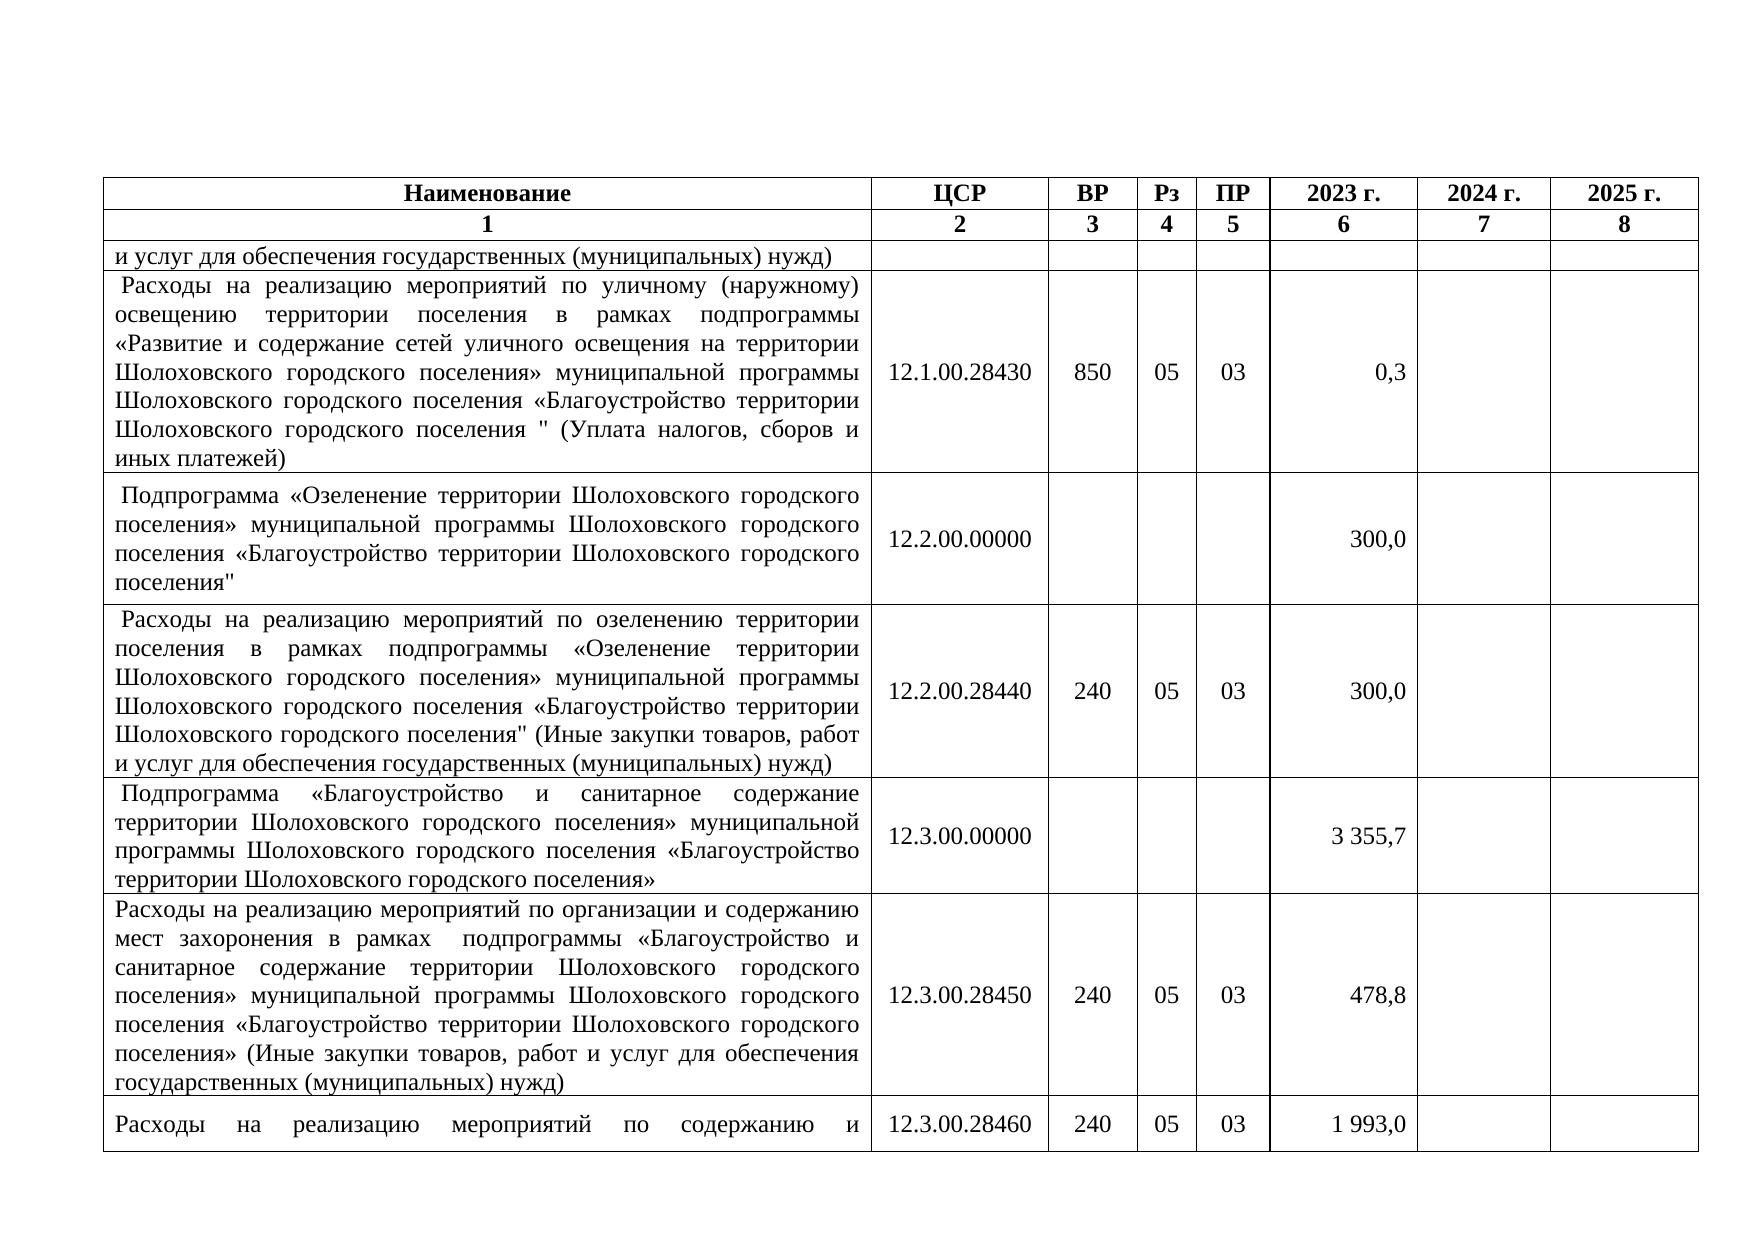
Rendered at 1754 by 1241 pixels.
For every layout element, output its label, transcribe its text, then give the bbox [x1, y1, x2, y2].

table_cell 8 [1551, 210, 1698, 240]
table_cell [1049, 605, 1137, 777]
table_cell 2 [872, 210, 1048, 240]
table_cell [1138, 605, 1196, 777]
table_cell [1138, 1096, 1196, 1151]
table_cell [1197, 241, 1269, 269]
table_header Наименование [104, 178, 871, 208]
table_header Рз [1138, 178, 1196, 208]
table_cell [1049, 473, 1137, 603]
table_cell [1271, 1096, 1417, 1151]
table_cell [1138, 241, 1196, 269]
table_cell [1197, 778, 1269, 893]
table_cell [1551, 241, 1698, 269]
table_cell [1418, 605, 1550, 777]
table_header 2024 г. [1418, 178, 1550, 208]
table_header ПР [1197, 178, 1269, 208]
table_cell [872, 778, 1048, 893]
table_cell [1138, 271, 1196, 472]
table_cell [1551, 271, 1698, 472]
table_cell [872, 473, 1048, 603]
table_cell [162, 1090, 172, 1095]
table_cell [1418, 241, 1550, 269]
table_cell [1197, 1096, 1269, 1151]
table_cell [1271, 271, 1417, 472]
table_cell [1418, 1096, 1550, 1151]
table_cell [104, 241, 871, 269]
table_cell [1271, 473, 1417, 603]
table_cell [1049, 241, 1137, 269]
table_cell 3 [1049, 210, 1137, 240]
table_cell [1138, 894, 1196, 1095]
table_cell 5 [1197, 210, 1269, 240]
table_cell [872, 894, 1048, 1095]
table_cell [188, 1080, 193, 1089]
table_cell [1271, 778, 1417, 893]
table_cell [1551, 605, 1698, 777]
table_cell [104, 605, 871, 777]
table_cell 6 [1271, 210, 1417, 240]
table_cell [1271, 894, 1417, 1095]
table_cell 1 [104, 210, 871, 240]
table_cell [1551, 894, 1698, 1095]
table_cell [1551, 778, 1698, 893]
table_header ВР [1049, 178, 1137, 208]
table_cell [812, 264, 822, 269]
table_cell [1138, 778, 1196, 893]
table_header 2025 г. [1551, 178, 1698, 208]
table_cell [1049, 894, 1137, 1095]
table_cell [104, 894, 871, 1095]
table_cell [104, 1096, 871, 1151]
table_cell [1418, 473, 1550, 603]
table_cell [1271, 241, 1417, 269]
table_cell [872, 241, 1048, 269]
table_header ЦСР [872, 178, 1048, 208]
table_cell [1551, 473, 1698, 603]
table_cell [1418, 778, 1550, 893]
table_cell 7 [1418, 210, 1550, 240]
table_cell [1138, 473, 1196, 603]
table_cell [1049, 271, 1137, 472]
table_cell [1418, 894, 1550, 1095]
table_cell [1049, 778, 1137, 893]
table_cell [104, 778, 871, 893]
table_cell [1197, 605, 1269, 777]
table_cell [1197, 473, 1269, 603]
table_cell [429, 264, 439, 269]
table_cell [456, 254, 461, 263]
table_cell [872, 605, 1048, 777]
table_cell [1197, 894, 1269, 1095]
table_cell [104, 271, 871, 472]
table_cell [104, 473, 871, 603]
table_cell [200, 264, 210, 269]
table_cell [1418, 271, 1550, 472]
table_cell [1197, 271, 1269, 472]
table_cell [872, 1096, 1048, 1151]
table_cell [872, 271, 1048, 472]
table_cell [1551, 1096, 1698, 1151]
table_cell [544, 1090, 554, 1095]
table_header 2023 г. [1271, 178, 1417, 208]
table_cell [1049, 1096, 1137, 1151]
table_cell 4 [1138, 210, 1196, 240]
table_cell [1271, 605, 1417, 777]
